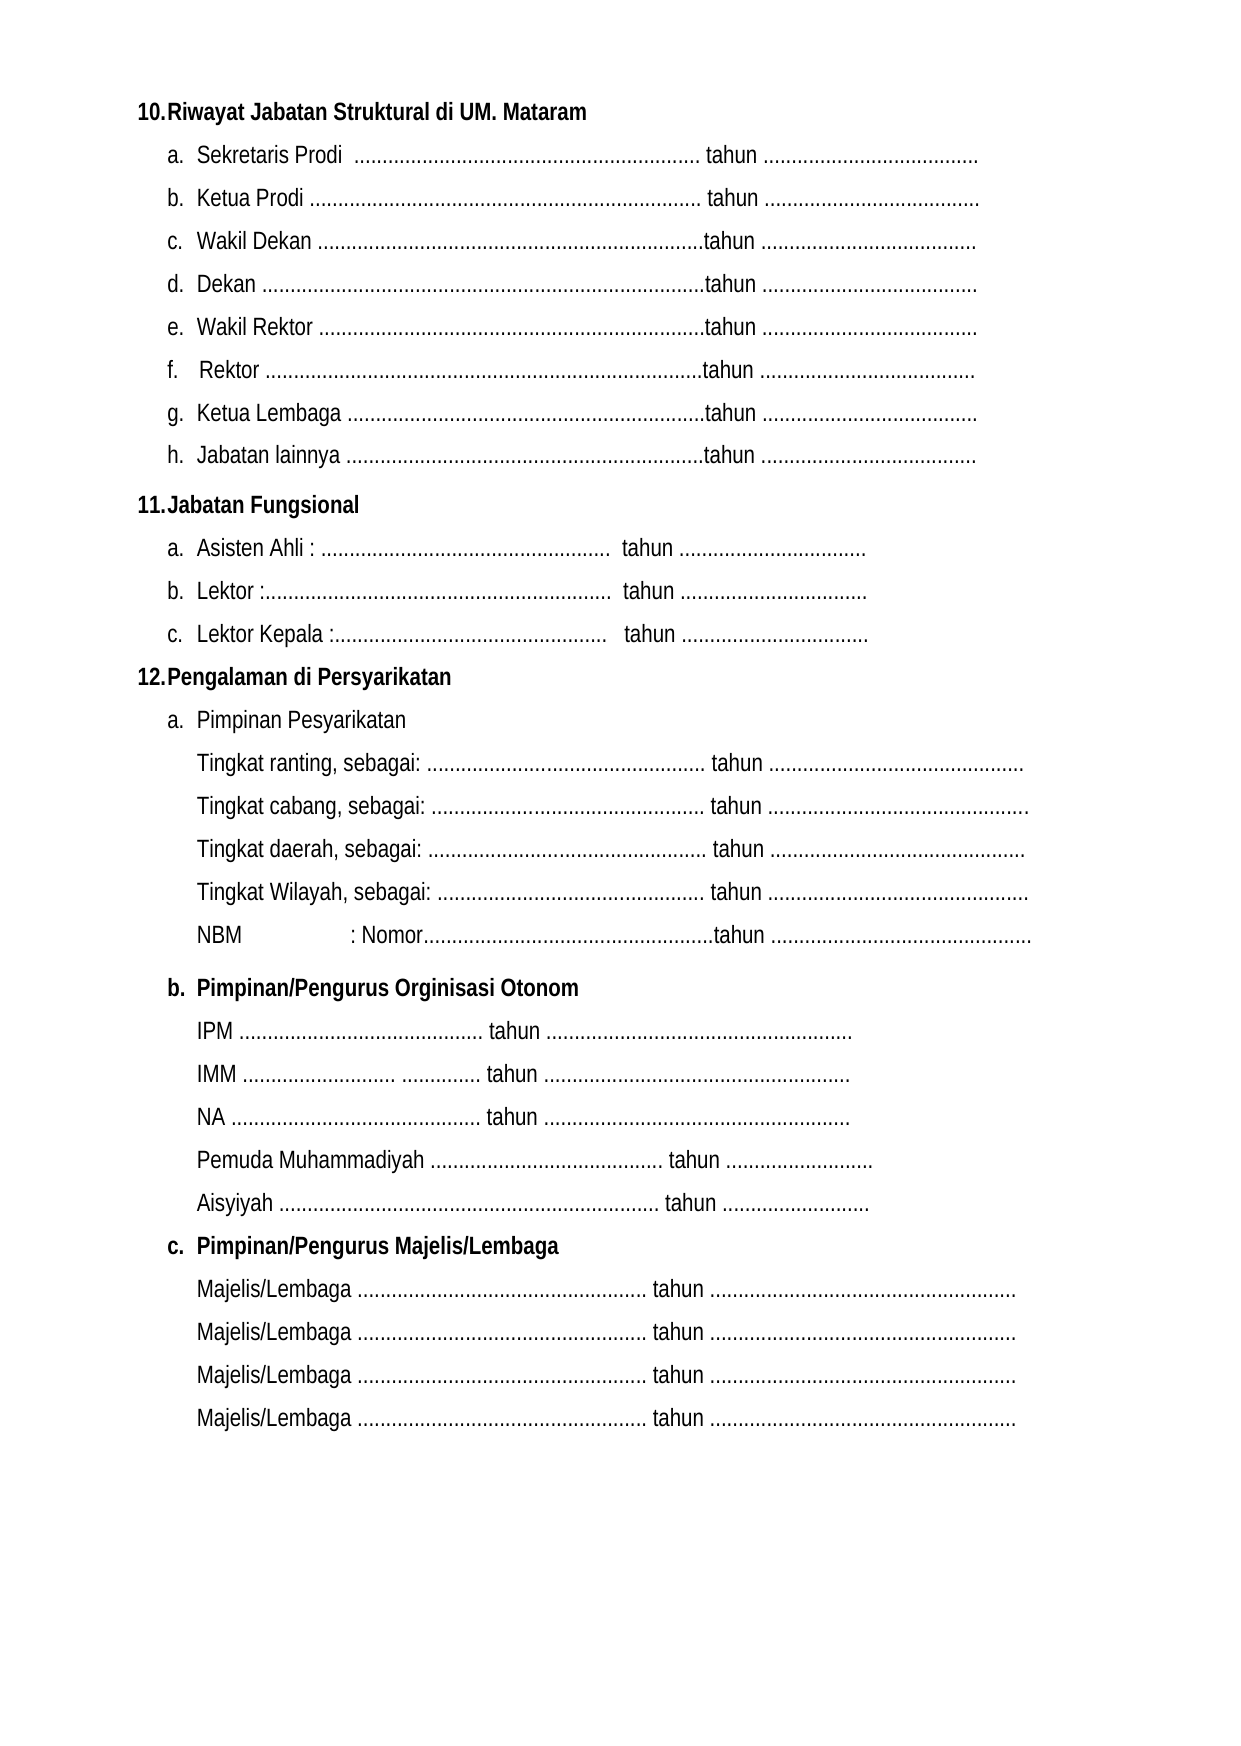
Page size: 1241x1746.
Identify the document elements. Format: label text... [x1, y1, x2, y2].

text Tingkat ranting, sebagai: ................................................. tahun ............................................. [197, 748, 1101, 777]
list Rektor .............................................................................tahun ...................................... [167, 354, 1101, 383]
list Pimpinan Pesyarikatan [167, 705, 1101, 734]
list Sekretaris Prodi ............................................................. tahun ...................................... [167, 140, 1101, 169]
text Pemuda Muhammadiyah ......................................... tahun .......................... [197, 1145, 1101, 1174]
text NA ............................................ tahun ...................................................... [197, 1102, 1101, 1131]
text IMM ........................... .............. tahun ...................................................... [197, 1059, 1101, 1088]
list Pengalaman di Persyarikatan [137, 662, 1101, 691]
list Lektor :............................................................. tahun ................................. [167, 576, 1101, 605]
list Ketua Prodi ..................................................................... tahun ...................................... [167, 183, 1101, 212]
text Majelis/Lembaga ................................................... tahun ...................................................... [197, 1402, 1101, 1431]
list Wakil Rektor ....................................................................tahun ...................................... [167, 312, 1101, 340]
text Majelis/Lembaga ................................................... tahun ...................................................... [197, 1317, 1101, 1345]
list Riwayat Jabatan Struktural di UM. Mataram [137, 97, 1101, 126]
list Jabatan Fungsional [137, 491, 1101, 519]
list Lektor Kepala :................................................ tahun ................................. [167, 619, 1101, 648]
text Tingkat daerah, sebagai: ................................................. tahun ............................................. [197, 834, 1101, 862]
list Pimpinan/Pengurus Orginisasi Otonom [167, 973, 1101, 1002]
text Tingkat cabang, sebagai: ................................................ tahun .............................................. [197, 791, 1101, 819]
list Ketua Lembaga ...............................................................tahun ...................................... [167, 397, 1101, 426]
text Aisyiyah ................................................................... tahun .......................... [197, 1188, 1101, 1217]
list Pimpinan/Pengurus Majelis/Lembaga [167, 1231, 1101, 1259]
text Tingkat Wilayah, sebagai: ............................................... tahun .............................................. [197, 877, 1101, 905]
list Dekan ..............................................................................tahun ...................................... [167, 269, 1101, 297]
text Majelis/Lembaga ................................................... tahun ...................................................... [197, 1359, 1101, 1388]
list Asisten Ahli : ................................................... tahun ................................. [167, 533, 1101, 562]
text IPM ........................................... tahun ...................................................... [197, 1016, 1101, 1045]
list Jabatan lainnya ...............................................................tahun ...................................... [167, 440, 1101, 469]
text NBM : Nomor...................................................tahun .............................................. [197, 920, 1101, 948]
text Majelis/Lembaga ................................................... tahun ...................................................... [197, 1274, 1101, 1302]
list Wakil Dekan ....................................................................tahun ...................................... [167, 226, 1101, 254]
